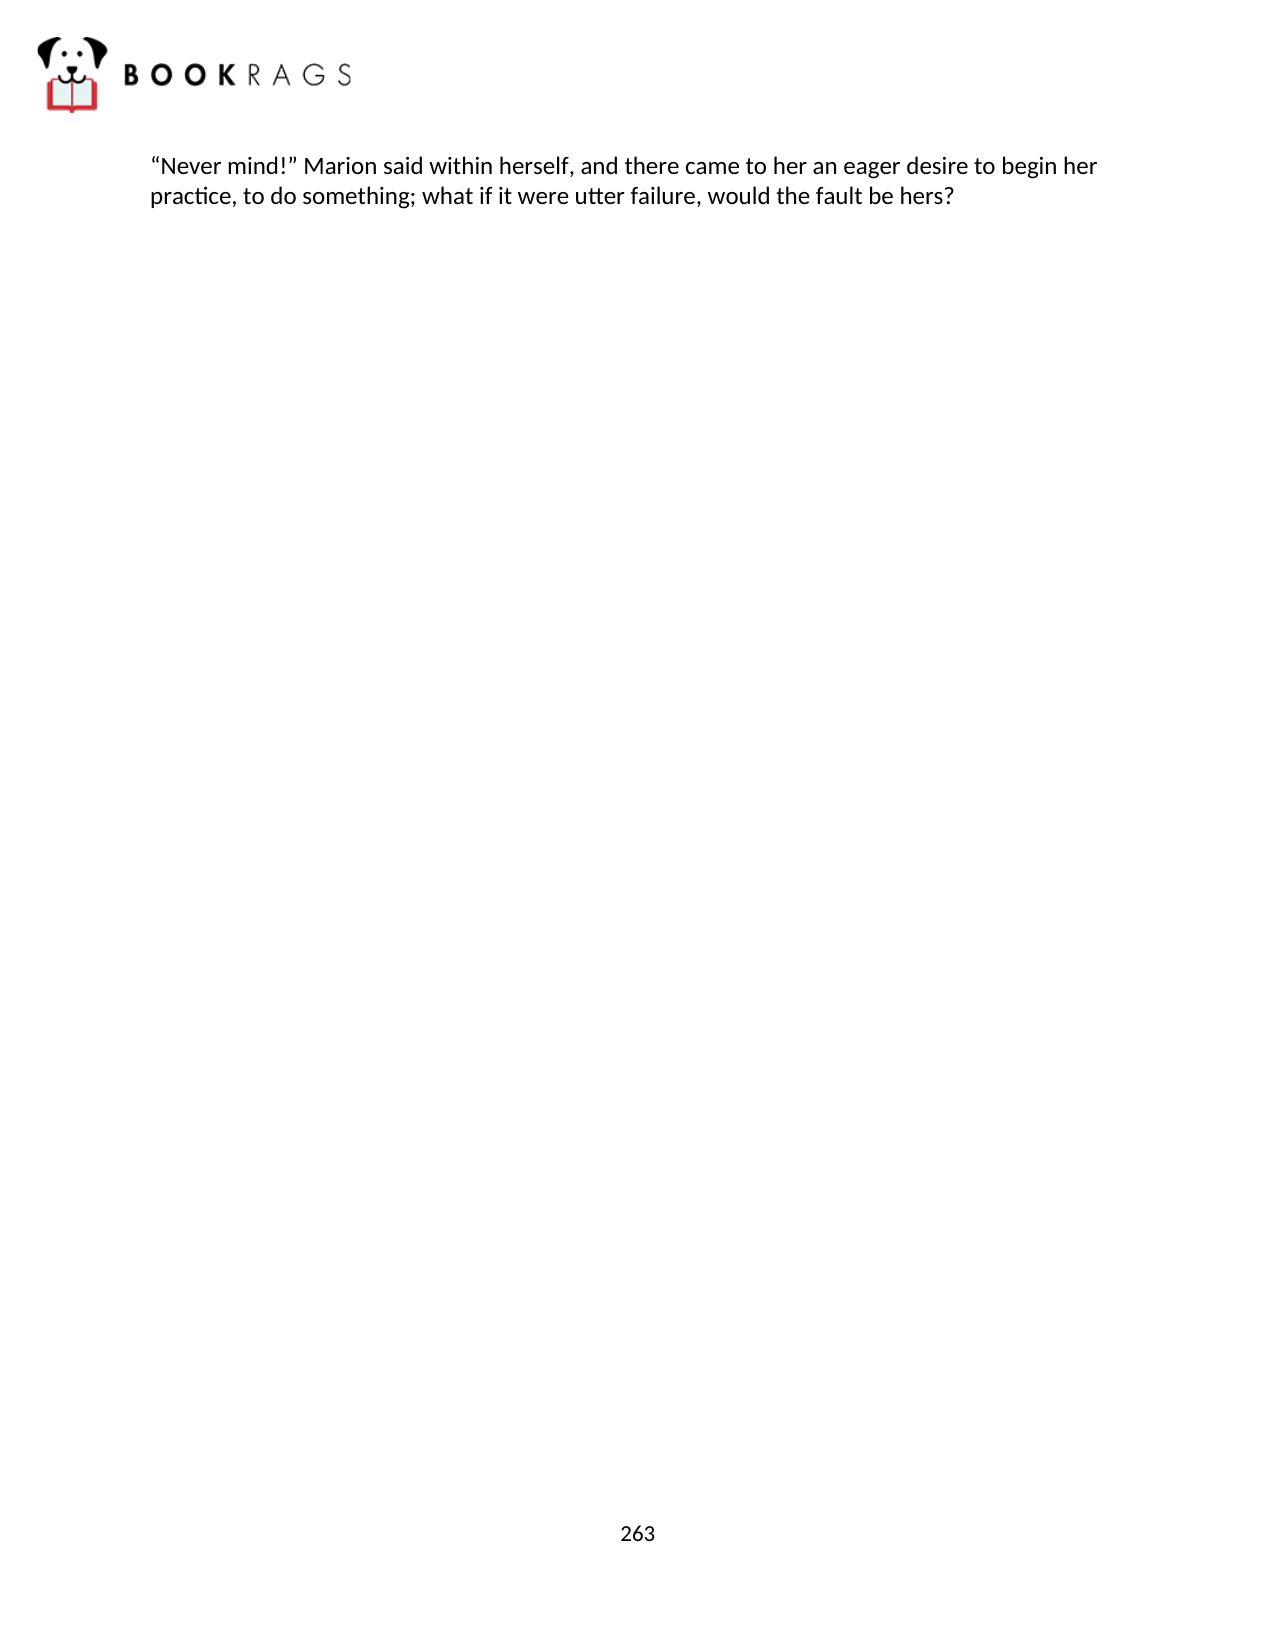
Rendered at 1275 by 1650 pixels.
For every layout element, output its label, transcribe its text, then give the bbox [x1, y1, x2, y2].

text “Never mind!” Marion said within herself, and there came to her an eager desire to begin her practice, to do something; what if it were utter failure, would the fault be hers? [150, 150, 1125, 211]
picture [37, 37, 351, 113]
